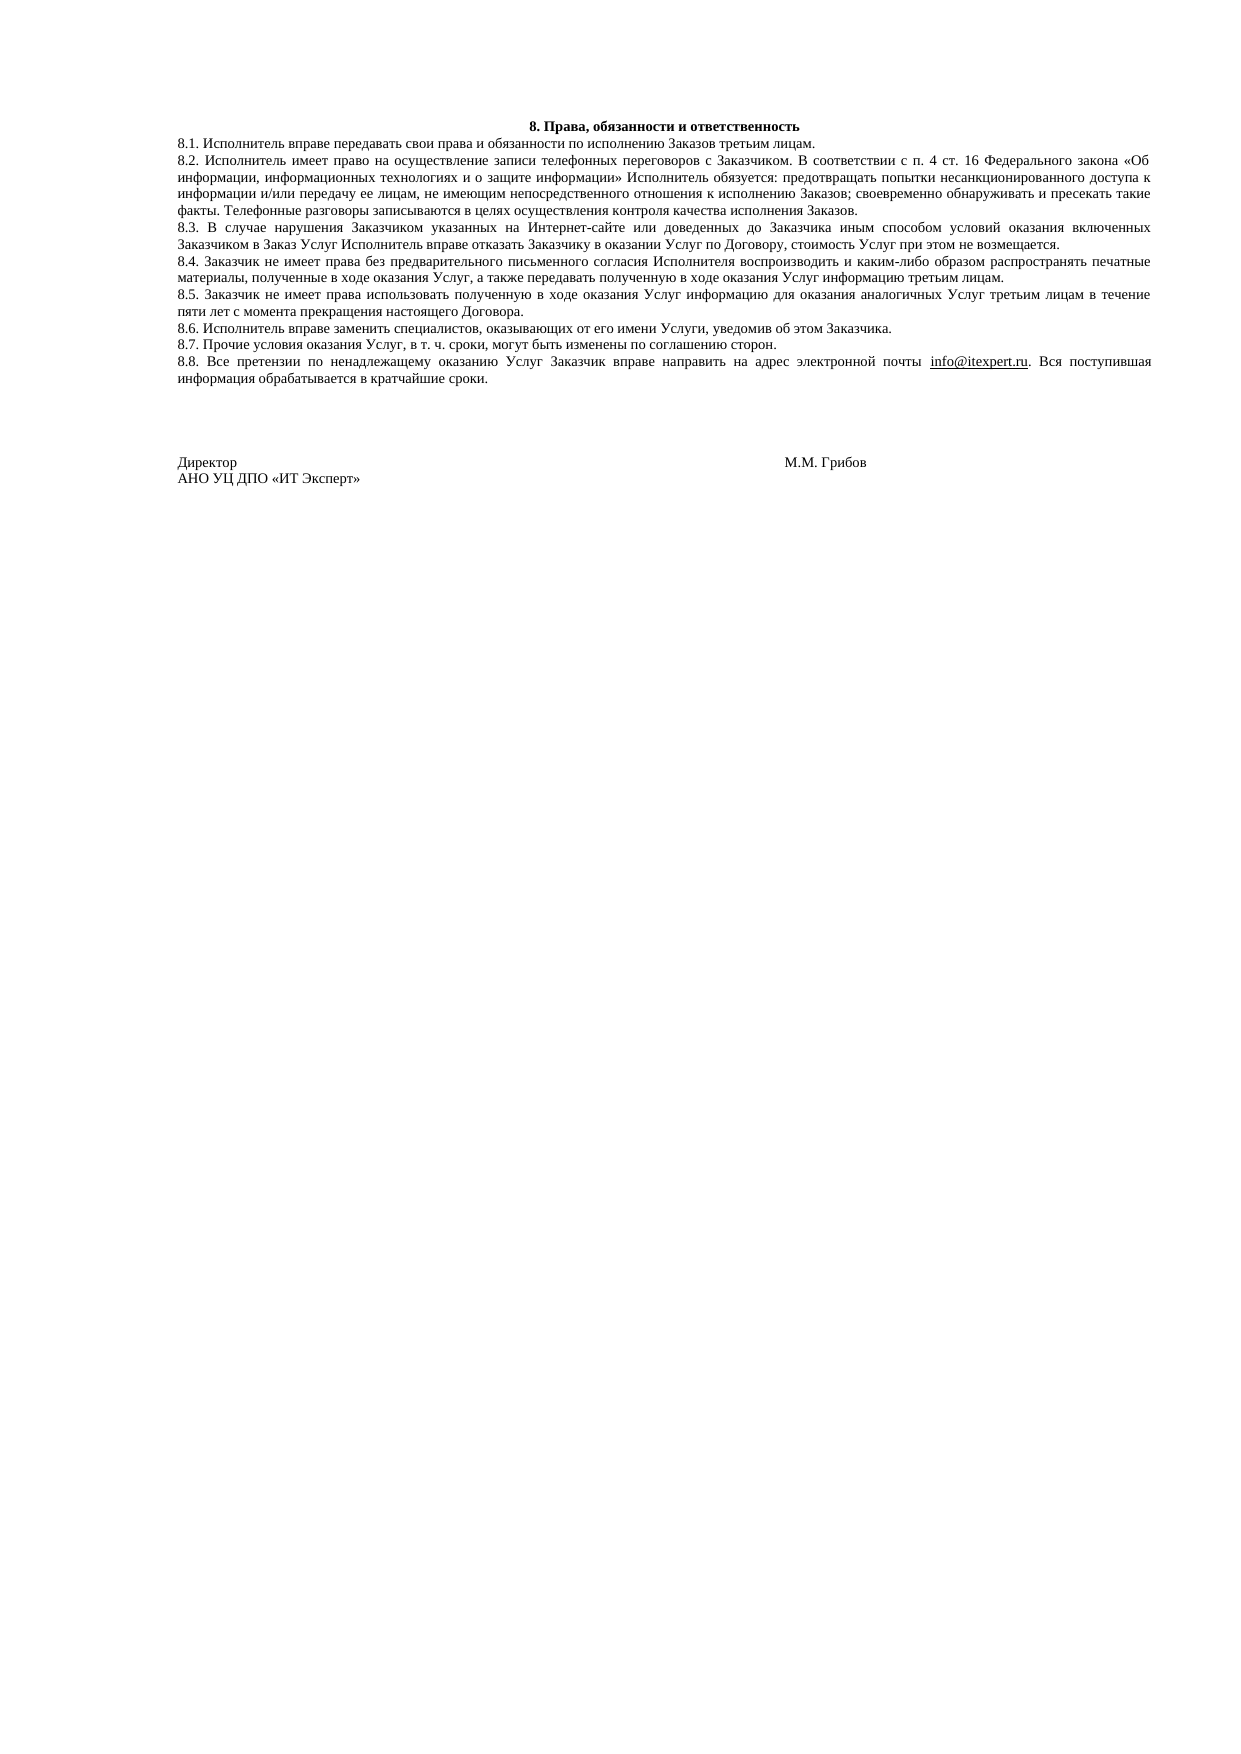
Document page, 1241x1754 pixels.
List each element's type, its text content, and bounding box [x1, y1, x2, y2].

text 8.5. Заказчик не имеет права использовать полученную в ходе оказания Услуг информацию для оказания аналогичных Услуг третьим лицам в течение пяти лет с момента прекращения настоящего Договора. [177, 286, 1152, 319]
text АНО УЦ ДПО «ИТ Эксперт» [177, 470, 1152, 487]
text 8.7. Прочие условия оказания Услуг, в т. ч. сроки, могут быть изменены по соглашению сторон. [177, 336, 1152, 353]
text 8.6. Исполнитель вправе заменить специалистов, оказывающих от его имени Услуги, уведомив об этом Заказчика. [177, 319, 1152, 336]
text 8.8. Все претензии по ненадлежащему оказанию Услуг Заказчик вправе направить на адрес электронной почты info@itexpert.ru. Вся поступившая информация обрабатывается в кратчайшие сроки. [177, 353, 1152, 386]
text 8.1. Исполнитель вправе передавать свои права и обязанности по исполнению Заказов третьим лицам. [177, 135, 1152, 152]
text 8.4. Заказчик не имеет права без предварительного письменного согласия Исполнителя воспроизводить и каким-либо образом распространять печатные материалы, полученные в ходе оказания Услуг, а также передавать полученную в ходе оказания Услуг информацию третьим лицам. [177, 252, 1152, 286]
text 8. Права, обязанности и ответственность [177, 118, 1152, 135]
text 8.2. Исполнитель имеет право на осуществление записи телефонных переговоров с Заказчиком. В соответствии с п. 4 ст. 16 Федерального закона «Об информации, информационных технологиях и о защите информации» Исполнитель обязуется: предотвращать попытки несанкционированного доступа к информации и/или передачу ее лицам, не имеющим непосредственного отношения к исполнению Заказов; своевременно обнаруживать и пресекать такие факты. Телефонные разговоры записываются в целях осуществления контроля качества исполнения Заказов. [177, 152, 1152, 219]
text 8.3. В случае нарушения Заказчиком указанных на Интернет-сайте или доведенных до Заказчика иным способом условий оказания включенных Заказчиком в Заказ Услуг Исполнитель вправе отказать Заказчику в оказании Услуг по Договору, стоимость Услуг при этом не возмещается. [177, 219, 1152, 252]
text Директор М.М. Грибов [177, 453, 1152, 470]
